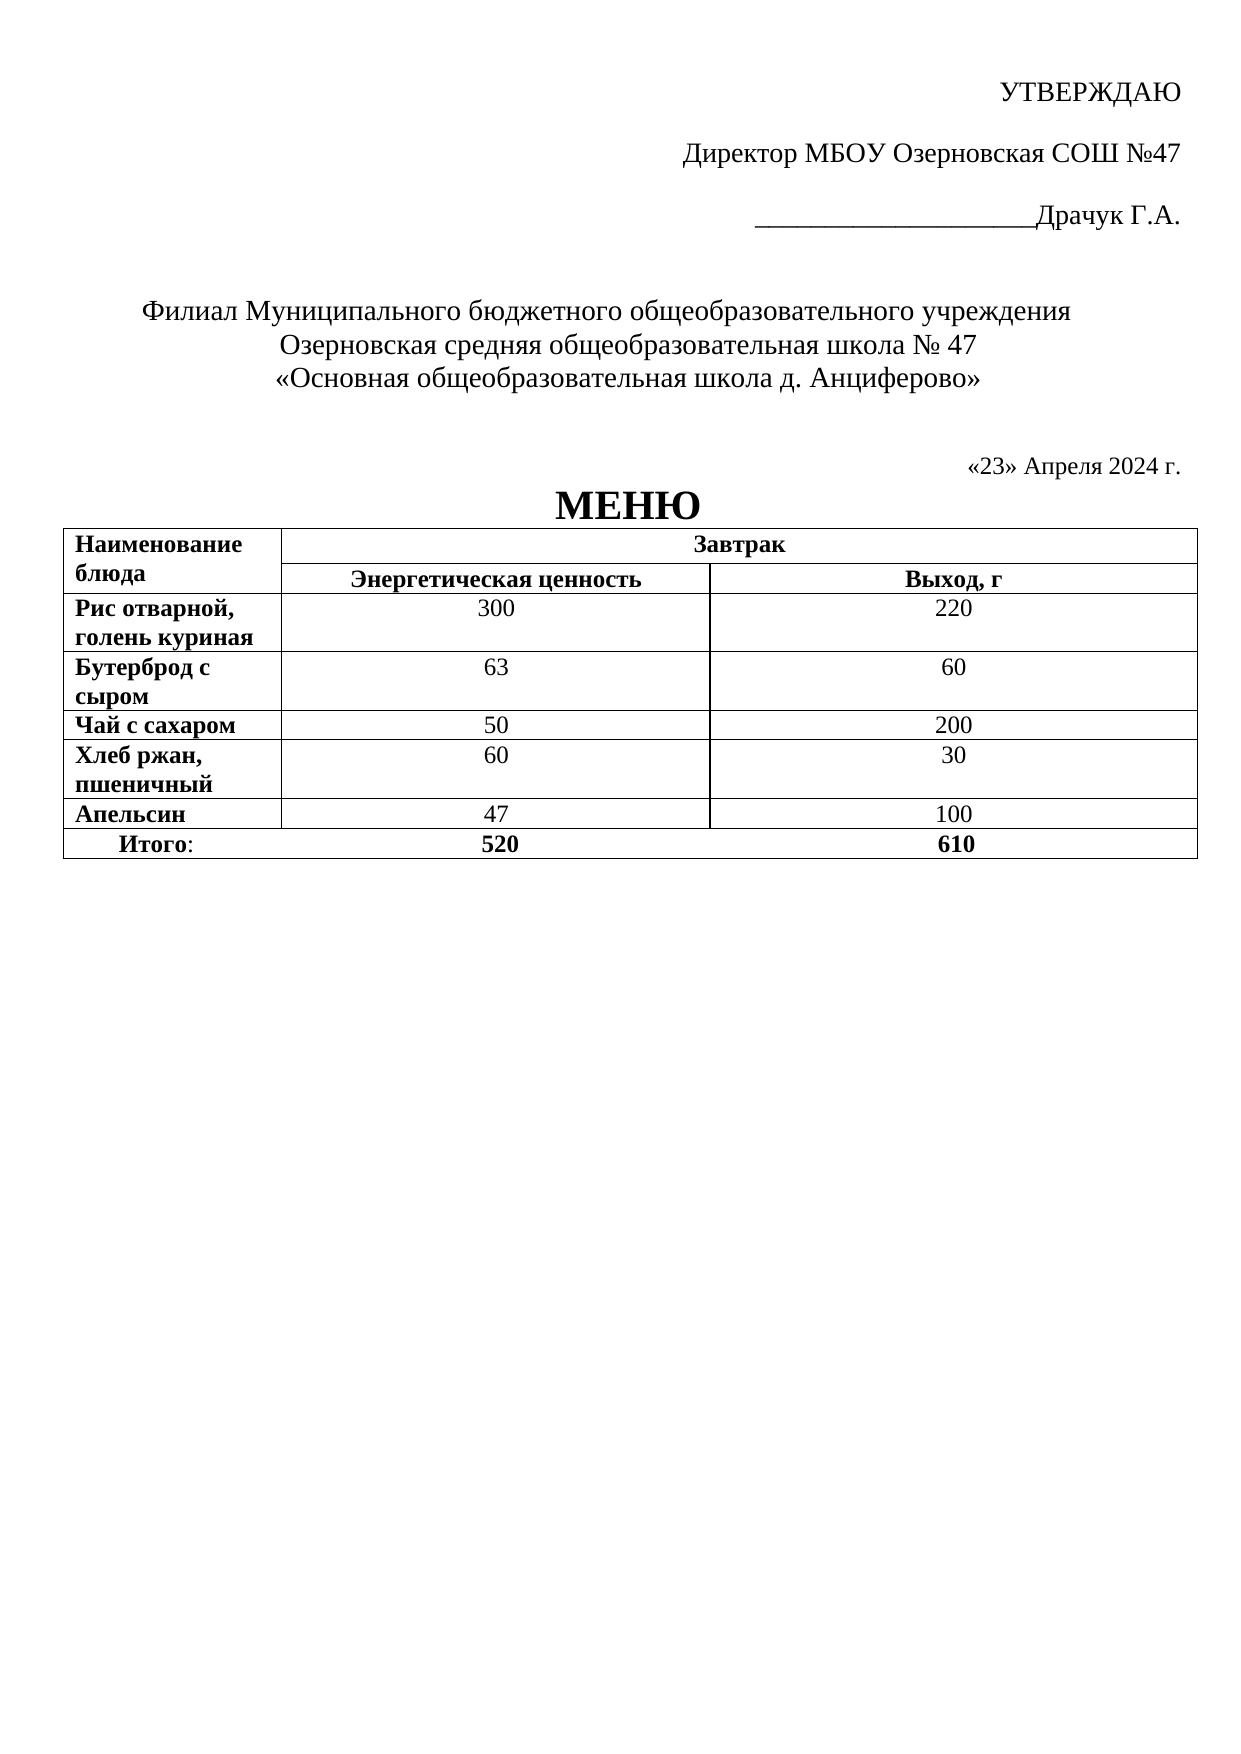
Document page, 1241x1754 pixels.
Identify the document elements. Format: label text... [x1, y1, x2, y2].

table_cell Итого: 520 610 [64, 829, 1197, 857]
table_cell 50 [282, 711, 709, 739]
table_cell 60 [282, 740, 709, 798]
table_cell 47 [282, 799, 709, 828]
text УТВЕРЖДАЮ [75, 75, 1181, 107]
table_cell Энергетическая ценность [282, 564, 709, 592]
table_cell 100 [711, 799, 1197, 828]
table_cell 300 [282, 594, 709, 651]
text Директор МБОУ Озерновская СОШ №47 [75, 137, 1181, 169]
table_cell Апельсин [64, 799, 281, 828]
table_header Завтрак [282, 529, 1197, 563]
text МЕНЮ [75, 480, 1181, 528]
text «Основная общеобразовательная школа д. Анциферово» [75, 360, 1181, 394]
table_cell Хлеб ржан, пшеничный [64, 740, 281, 798]
table_cell 220 [711, 594, 1197, 651]
text Филиал Муниципального бюджетного общеобразовательного учреждения [75, 293, 1138, 327]
table_cell 30 [711, 740, 1197, 798]
text Озерновская средняя общеобразовательная школа № 47 [75, 327, 1181, 360]
table_cell Выход, г [711, 564, 1197, 592]
text «23» Апреля 2024 г. [75, 451, 1181, 480]
table_cell Рис отварной, голень куриная [64, 594, 281, 651]
table_cell 60 [711, 652, 1197, 709]
text ____________________Драчук Г.А. [75, 198, 1181, 231]
table_cell Бутерброд с сыром [64, 652, 281, 709]
table_header Наименование блюда [64, 529, 281, 592]
table_cell 200 [711, 711, 1197, 739]
table_cell 63 [282, 652, 709, 709]
table_cell Чай с сахаром [64, 711, 281, 739]
